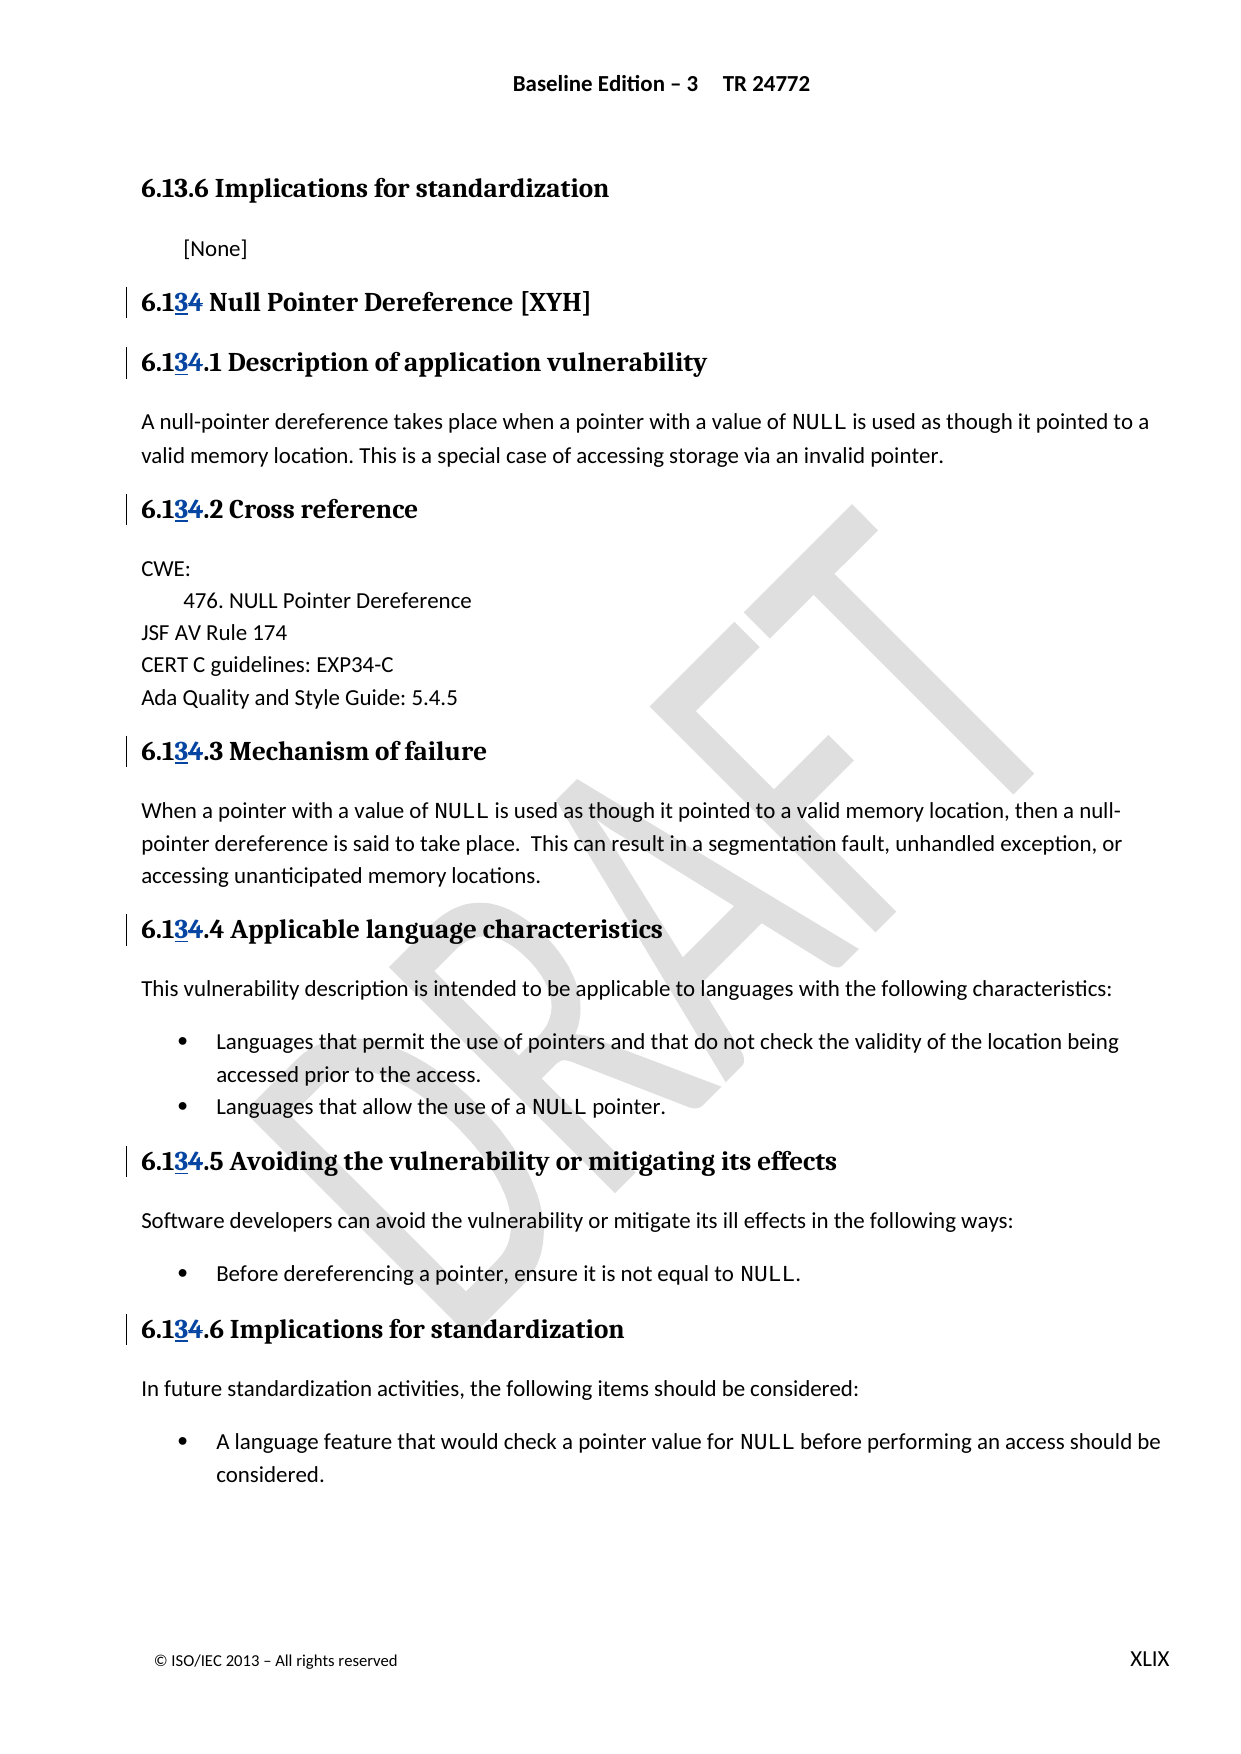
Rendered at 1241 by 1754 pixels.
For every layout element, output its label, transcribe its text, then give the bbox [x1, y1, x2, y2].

text CWE: [141, 554, 1182, 582]
text This vulnerability description is intended to be applicable to languages with the following characteristics: [141, 974, 1182, 1002]
text In future standardization activities, the following items should be considered: [141, 1374, 1182, 1402]
subtitle 6.1.6 Implications for standardization [141, 1314, 1182, 1345]
list Languages that permit the use of pointers and that do not check the validity of the location being accessed prior to the access. [178, 1027, 1182, 1088]
subtitle 6.1.2 Cross reference [141, 494, 1182, 525]
subtitle 6.1.5 Avoiding the vulnerability or mitigating its effects [141, 1146, 1182, 1177]
text CERT C guidelines: EXP34-C [141, 651, 1182, 678]
list Languages that allow the use of a NULL pointer. [178, 1092, 1182, 1121]
subtitle 6.1.1 Description of application vulnerability [141, 347, 1182, 378]
subtitle 6.1.4 Applicable language characteristics [141, 914, 1182, 946]
text Software developers can avoid the vulnerability or mitigate its ill effects in the following ways: [141, 1206, 1182, 1234]
text JSF AV Rule 174 [141, 618, 1182, 646]
list A language feature that would check a pointer value for NULL before performing an access should be considered. [178, 1427, 1182, 1488]
list Before dereferencing a pointer, ensure it is not equal to NULL. [178, 1259, 1182, 1288]
text When a pointer with a value of NULL is used as though it pointed to a valid memory location, then a null-pointer dereference is said to take place. This can result in a segmentation fault, unhandled exception, or accessing unanticipated memory locations. [141, 796, 1182, 889]
text 476. NULL Pointer Dereference [183, 586, 1182, 614]
subtitle 6.1.3 Mechanism of failure [141, 736, 1182, 767]
subtitle 6.13.6 Implications for standardization [141, 173, 1182, 205]
text [None] [141, 234, 1182, 262]
text A null-pointer dereference takes place when a pointer with a value of NULL is used as though it pointed to a valid memory location. This is a special case of accessing storage via an invalid pointer. [141, 407, 1182, 469]
subtitle 6.1 Null Pointer Dereference [XYH] [141, 287, 1182, 318]
text Ada Quality and Style Guide: 5.4.5 [141, 683, 1182, 711]
